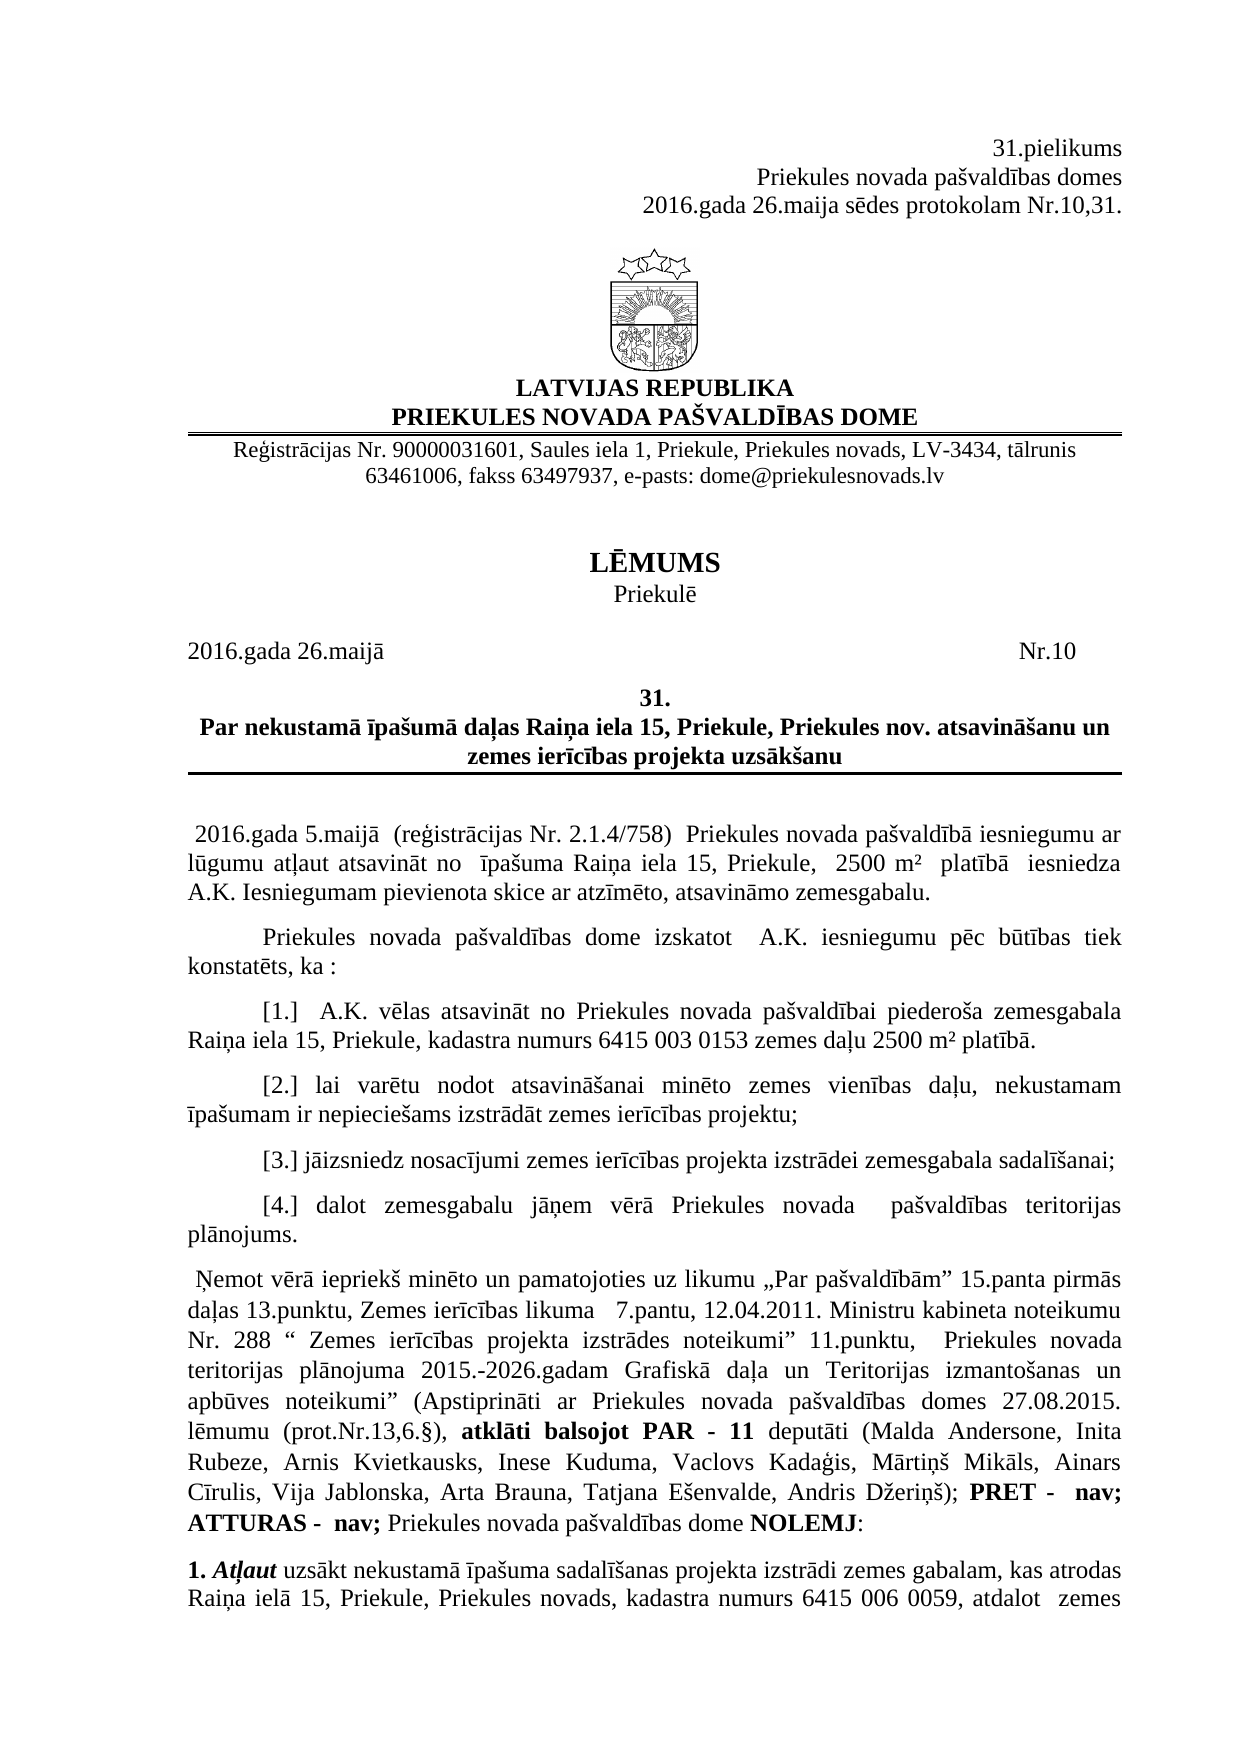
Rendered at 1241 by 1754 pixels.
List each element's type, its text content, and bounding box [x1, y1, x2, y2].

text 31.pielikums [187, 133, 1122, 162]
text Ņemot vērā iepriekš minēto un pamatojoties uz likumu „Par pašvaldībām” 15.panta pirmās daļas 13.punktu, Zemes ierīcības likuma 7.pantu, 12.04.2011. Ministru kabineta noteikumu Nr. 288 “ Zemes ierīcības projekta izstrādes noteikumi” 11.punktu, Priekules novada teritorijas plānojuma 2015.-2026.gadam Grafiskā daļa un Teritorijas izmantošanas un apbūves noteikumi” (Apstiprināti ar Priekules novada pašvaldības domes 27.08.2015. lēmumu (prot.Nr.13,6.§), atklāti balsojot PAR - 11 deputāti (Malda Andersone, Inita Rubeze, Arnis Kvietkausks, Inese Kuduma, Vaclovs Kadaģis, Mārtiņš Mikāls, Ainars Cīrulis, Vija Jablonska, Arta Brauna, Tatjana Ešenvalde, Andris Džeriņš); PRET - nav; ATTURAS - nav; Priekules novada pašvaldības dome NOLEMJ: [187, 1264, 1122, 1536]
picture [609, 247, 701, 373]
text 2016.gada 5.maijā (reģistrācijas Nr. 2.1.4/758) Priekules novada pašvaldībā iesniegumu ar lūgumu atļaut atsavināt no īpašuma Raiņa iela 15, Priekule, 2500 m² platībā iesniedza A.K. Iesniegumam pievienota skice ar atzīmēto, atsavināmo zemesgabalu. [187, 819, 1122, 906]
text [4.] dalot zemesgabalu jāņem vērā Priekules novada pašvaldības teritorijas plānojums. [187, 1190, 1122, 1248]
text Reģistrācijas Nr. , Saules iela 1, Priekule, Priekules novads, LV-3434, tālrunis , fakss 63497937, e-pasts: dome@priekulesnovads.lv [187, 436, 1122, 488]
text Priekulē [187, 579, 1122, 607]
text 31. [187, 683, 1122, 712]
text LATVIJAS REPUBLIKA [187, 373, 1122, 402]
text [187, 1555, 1122, 1612]
text Par nekustamā īpašumā daļas Raiņa iela 15, Priekule, Priekules nov. atsavināšanu un zemes ierīcības projekta uzsākšanu [187, 712, 1122, 775]
subtitle PRIEKULES NOVADA PAŠVALDĪBAS DOME [187, 402, 1122, 436]
text Priekules novada pašvaldības dome izskatot A.K. iesniegumu pēc būtības tiek konstatēts, ka : [187, 922, 1122, 980]
text [2.] lai varētu nodot atsavināšanai minēto zemes vienības daļu, nekustamam īpašumam ir nepieciešams izstrādāt zemes ierīcības projektu; [187, 1071, 1122, 1128]
text 2016.gada 26.maija sēdes protokolam Nr.10,31. [187, 190, 1122, 219]
text 2016.gada 26.maijā Nr.10 [187, 636, 1122, 665]
text Priekules novada pašvaldības domes [187, 162, 1122, 190]
text LĒMUMS [187, 545, 1122, 579]
text [3.] jāizsniedz nosacījumi zemes ierīcības projekta izstrādei zemesgabala sadalīšanai; [187, 1145, 1122, 1173]
text [1.] A.K. vēlas atsavināt no Priekules novada pašvaldībai piederoša zemesgabala Raiņa iela 15, Priekule, kadastra numurs 6415 003 0153 zemes daļu 2500 m² platībā. [187, 996, 1122, 1054]
